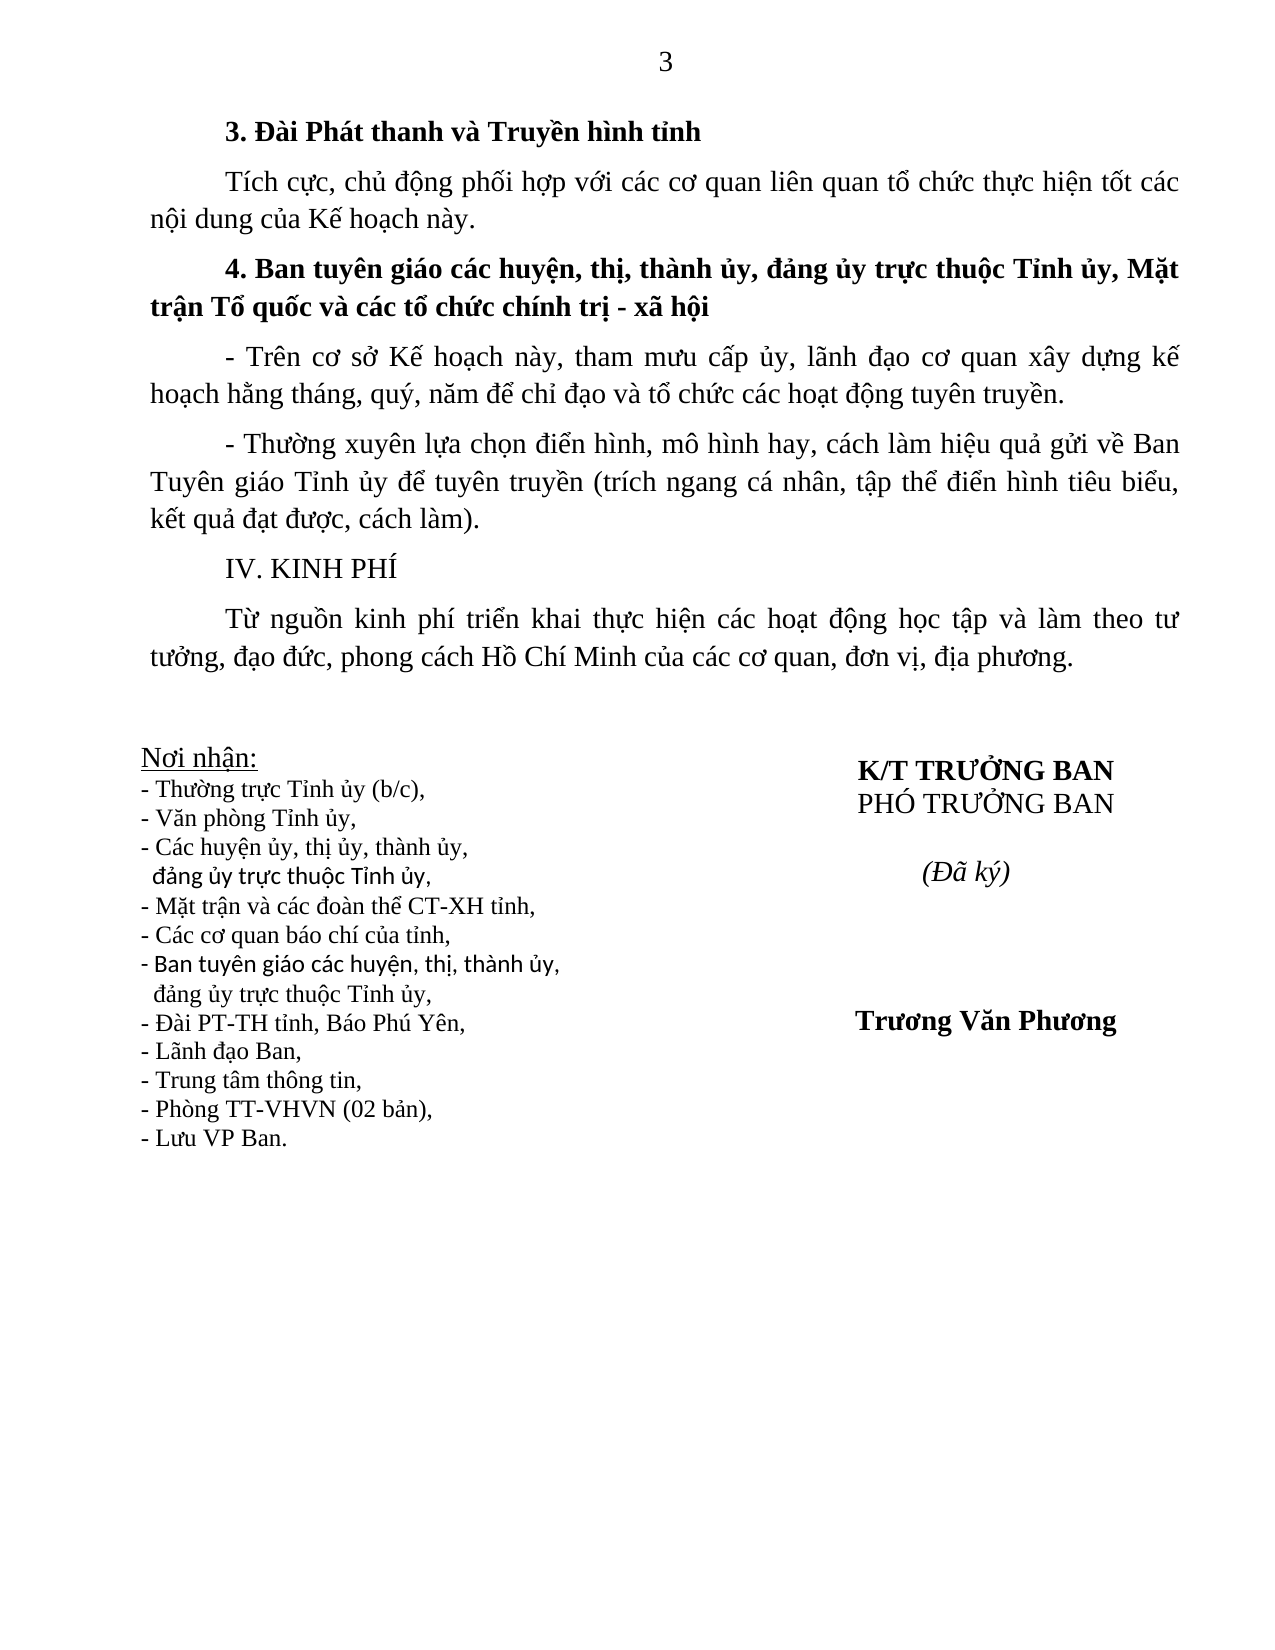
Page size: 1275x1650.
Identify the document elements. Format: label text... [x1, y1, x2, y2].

text 4. Ban tuyên giáo các huyện, thị, thành ủy, đảng ủy trực thuộc Tỉnh ủy, Mặt trận Tổ quốc và các tổ chức chính trị - xã hội [150, 249, 1181, 324]
table_header K/T TRƯỞNG BAN PHÓ TRƯỞNG BAN (Đã ký) Trương Văn Phương [770, 741, 1201, 1151]
text - Thường xuyên lựa chọn điển hình, mô hình hay, cách làm hiệu quả gửi về Ban Tuyên giáo Tỉnh ủy để tuyên truyền (trích ngang cá nhân, tập thể điển hình tiêu biểu, kết quả đạt được, cách làm). [150, 424, 1181, 536]
text Từ nguồn kinh phí triển khai thực hiện các hoạt động học tập và làm theo tư tưởng, đạo đức, phong cách Hồ Chí Minh của các cơ quan, đơn vị, địa phương. [150, 599, 1181, 674]
text 3. Đài Phát thanh và Truyền hình tỉnh [150, 111, 1181, 149]
table_header Nơi nhận: - Thường trực Tỉnh ủy (b/c), - Văn phòng Tỉnh ủy, - Các huyện ủy, thị ủy, thành ủy, đảng ủy trực thuộc Tỉnh ủy, - Mặt trận và các đoàn thể CT-XH tỉnh, - Các cơ quan báo chí của tỉnh, - Ban tuyên giáo các huyện, thị, thành ủy, đảng ủy trực thuộc Tỉnh ủy, - Đài PT-TH tỉnh, Báo Phú Yên, - Lãnh đạo Ban, - Trung tâm thông tin, - Phòng TT-VHVN (02 bản), - Lưu VP Ban. [139, 741, 770, 1151]
text - Trên cơ sở Kế hoạch này, tham mưu cấp ủy, lãnh đạo cơ quan xây dựng kế hoạch hằng tháng, quý, năm để chỉ đạo và tổ chức các hoạt động tuyên truyền. [150, 336, 1181, 411]
text IV. KINH PHÍ [150, 549, 1181, 586]
text Tích cực, chủ động phối hợp với các cơ quan liên quan tổ chức thực hiện tốt các nội dung của Kế hoạch này. [150, 161, 1181, 236]
